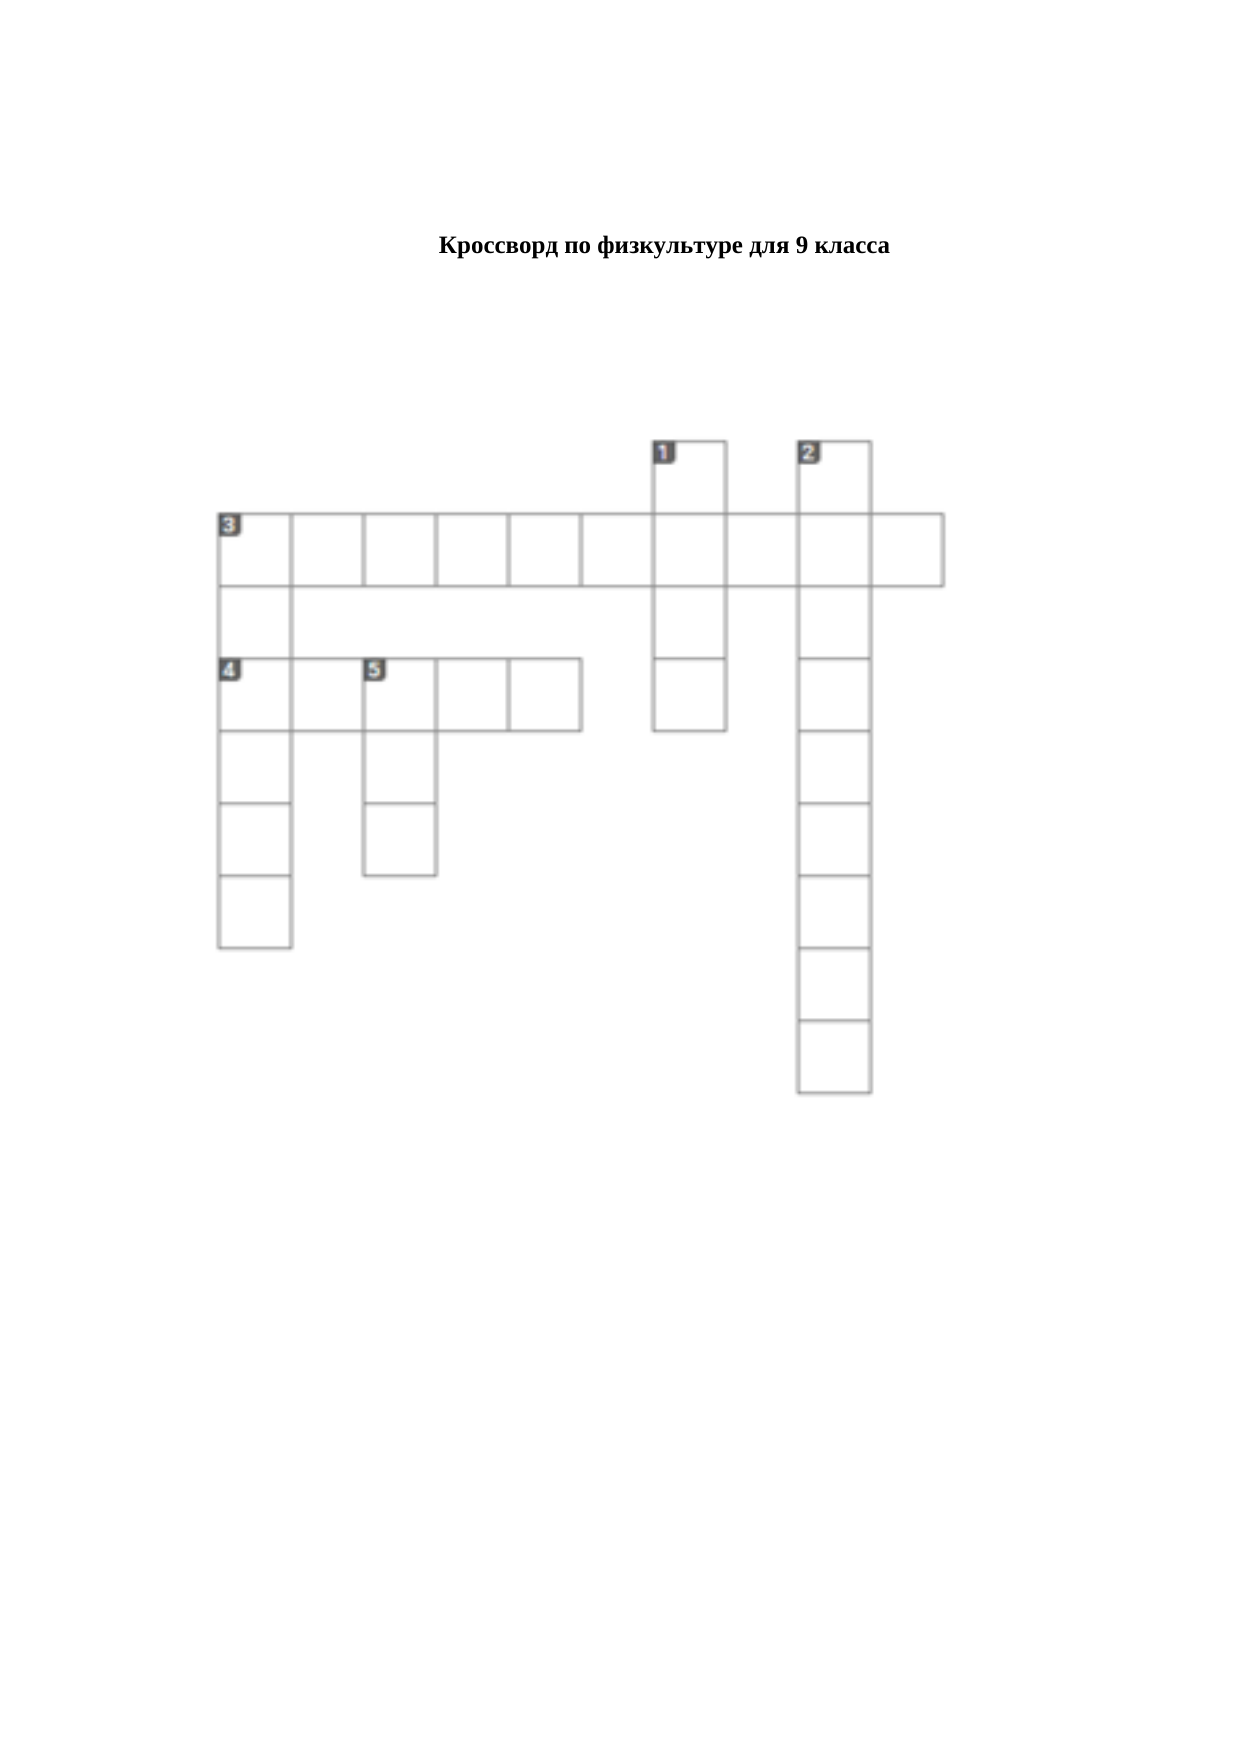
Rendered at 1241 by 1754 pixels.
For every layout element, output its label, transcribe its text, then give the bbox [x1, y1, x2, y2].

picture [177, 390, 1040, 1135]
text Кроссворд по физкультуре для 9 класса [177, 231, 1152, 259]
